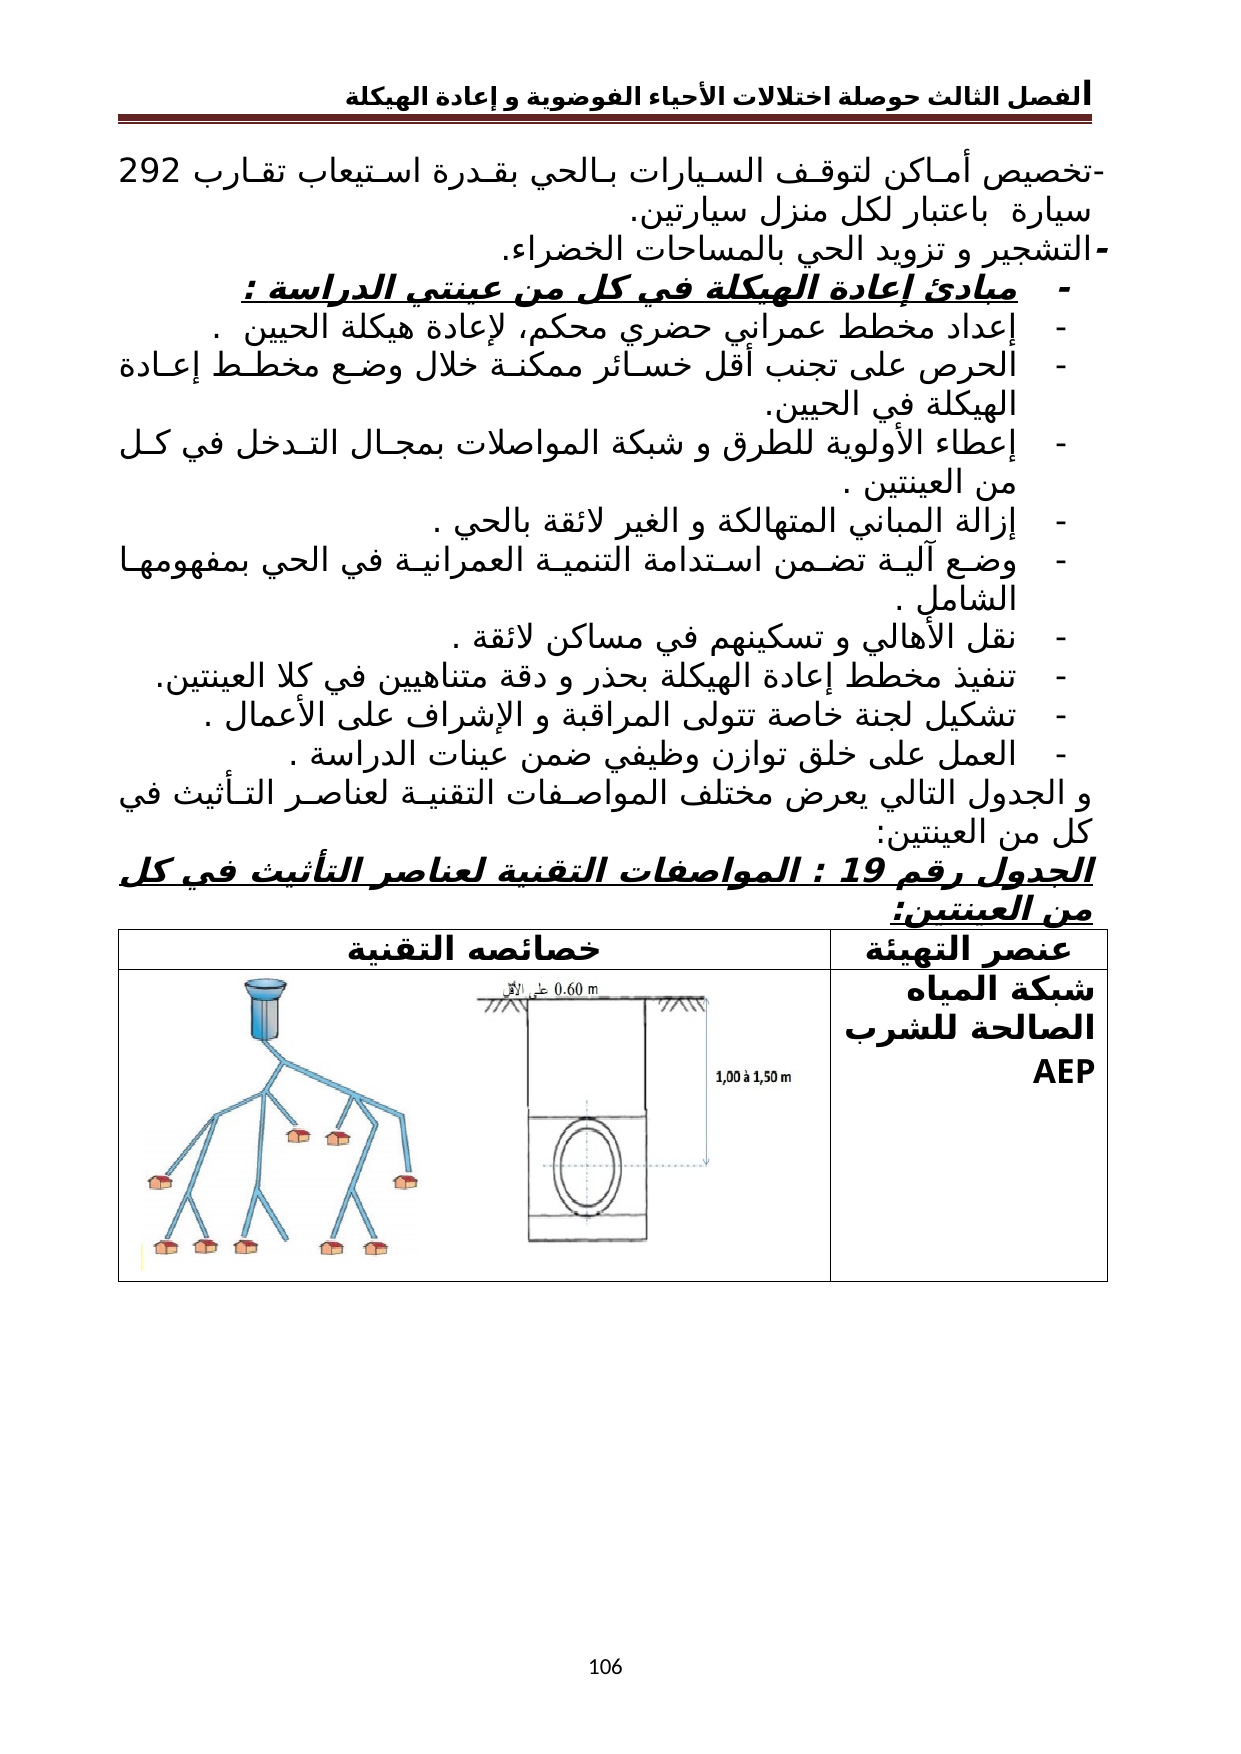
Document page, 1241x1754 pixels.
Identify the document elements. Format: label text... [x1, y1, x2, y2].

table_cell [119, 970, 830, 1281]
list وضع آلية تضمن استدامة التنمية العمرانية في الحي بمفهومها الشامل . [118, 540, 1055, 618]
list نقل الأهالي و تسكينهم في مساكن لائقة . [118, 618, 1055, 657]
list إعداد مخطط عمراني حضري محكم، لإعادة هيكلة الحيين . [118, 307, 1055, 346]
list تنفيذ مخطط إعادة الهيكلة بحذر و دقة متناهيين في كلا العينتين. [118, 657, 1055, 696]
list تشكيل لجنة خاصة تتولى المراقبة و الإشراف على الأعمال . [118, 696, 1055, 734]
list إعطاء الأولوية للطرق و شبكة المواصلات بمجال التدخل في كل من العينتين . [118, 424, 1055, 501]
list تخصيص أماكن لتوقف السيارات بالحي بقدرة استيعاب تقارب 292 سيارة باعتبار لكل منزل سيارتين. [118, 152, 1093, 229]
list مبادئ إعادة الهيكلة في كل من عينتي الدراسة : [118, 268, 1055, 307]
table_cell شبكة المياه الصالحة للشرب AEP [831, 970, 1107, 1281]
table_header خصائصه التقنية [119, 930, 830, 969]
text الجدول رقم 19 : المواصفات التقنية لعناصر التأثيث في كل من العينتين: [118, 885, 1092, 929]
text الجدول رقم 19 : المواصفات التقنية لعناصر التأثيث في كل من العينتين: [118, 851, 1092, 884]
text و الجدول التالي يعرض مختلف المواصفات التقنية لعناصر التأثيث في كل من العينتين: [118, 773, 1093, 851]
picture [141, 974, 433, 1271]
list التشجير و تزويد الحي بالمساحات الخضراء. [118, 229, 1093, 268]
list الحرص على تجنب أقل خسائر ممكنة خلال وضع مخطط إعادة الهيكلة في الحيين. [118, 346, 1055, 424]
table_header عنصر التهيئة [831, 930, 1107, 969]
picture [441, 974, 809, 1271]
list إزالة المباني المتهالكة و الغير لائقة بالحي . [118, 501, 1055, 540]
list العمل على خلق توازن وظيفي ضمن عينات الدراسة . [118, 734, 1055, 773]
